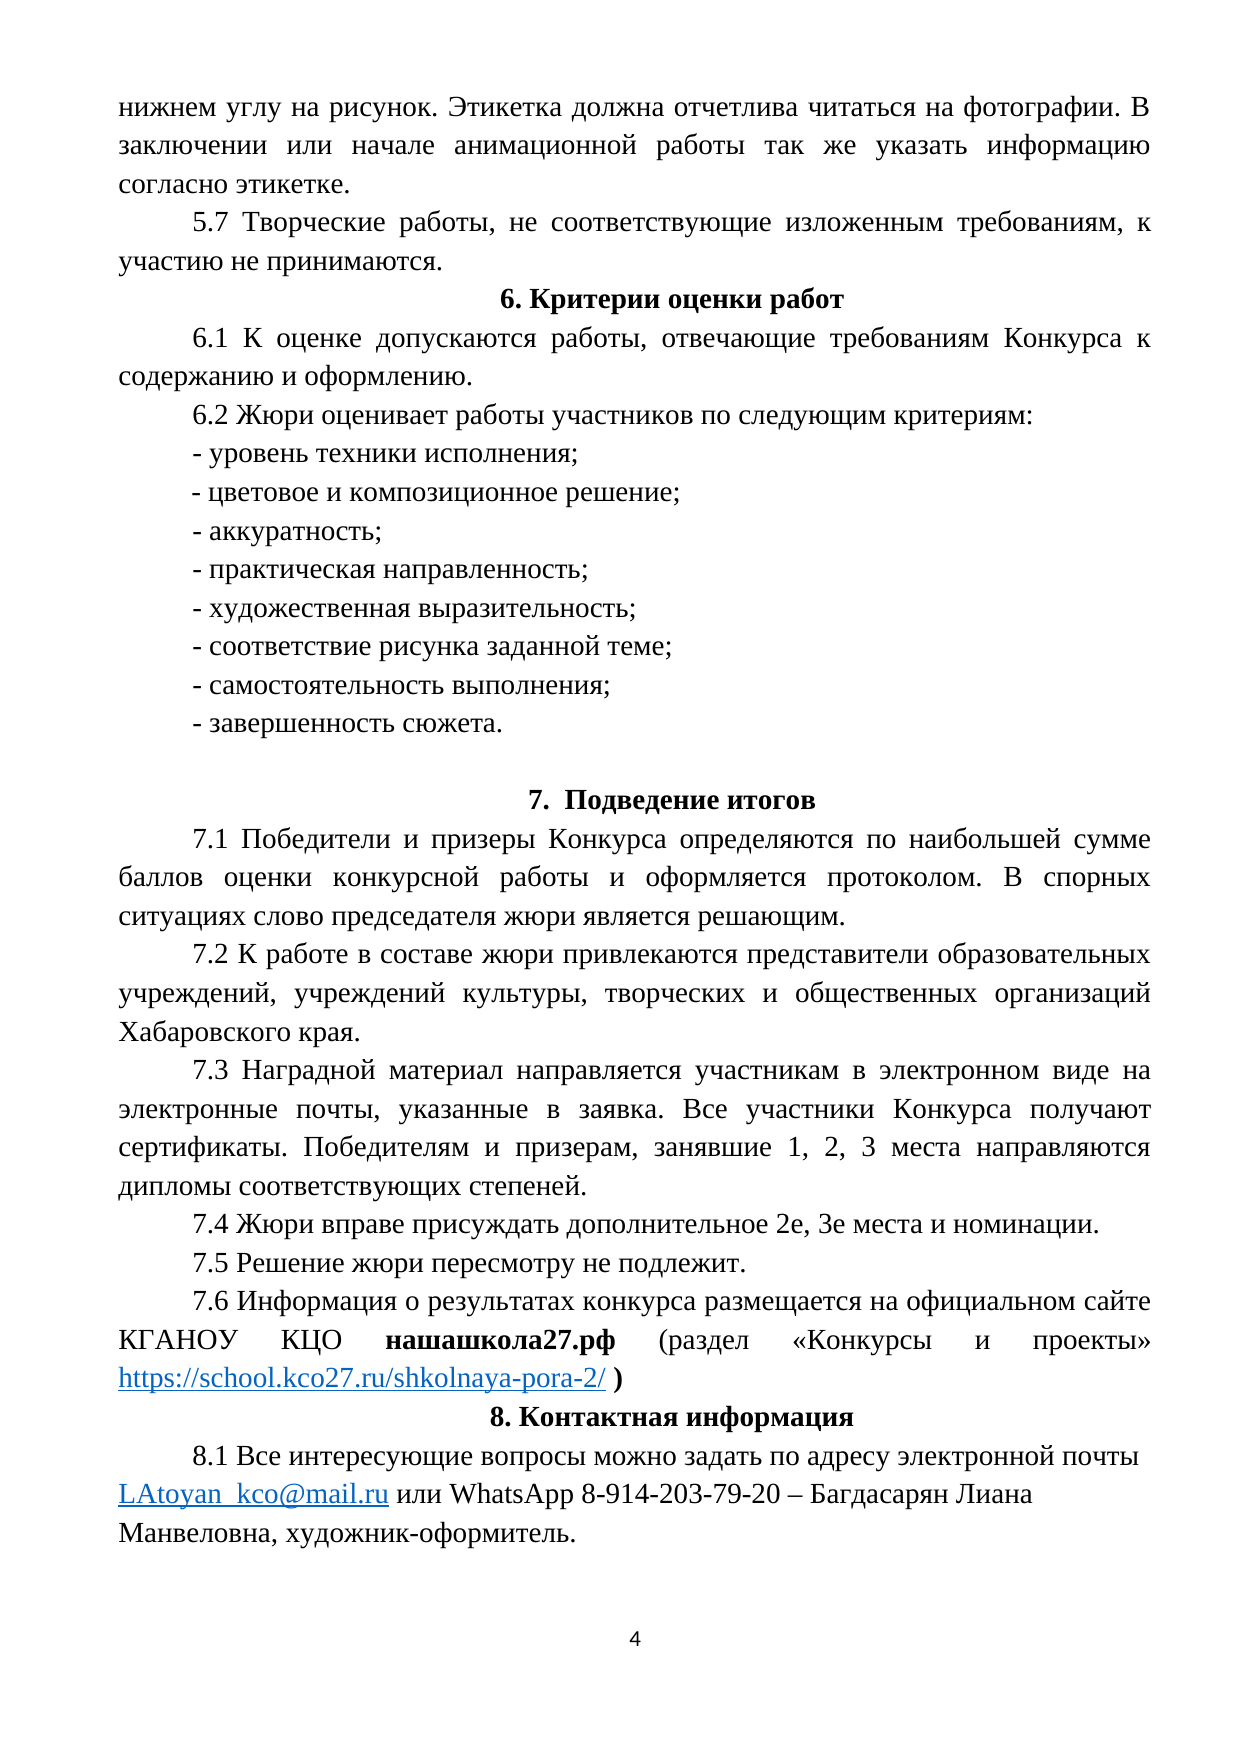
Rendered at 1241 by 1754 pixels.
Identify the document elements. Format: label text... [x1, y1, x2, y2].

text - уровень техники исполнения; [118, 436, 1152, 469]
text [118, 89, 1152, 199]
text - соответствие рисунка заданной теме; [118, 628, 1152, 662]
text 7.3 Наградной материал направляется участникам в электронном виде на электронные почты, указанные в заявка. Все участники Конкурса получают сертификаты. Победителям и призерам, занявшие 1, 2, 3 места направляются дипломы соответствующих степеней. [118, 1052, 1152, 1201]
text - цветовое и композиционное решение; [118, 474, 1152, 508]
text 6. Критерии оценки работ [118, 281, 1152, 315]
text 7.5 Решение жюри пересмотру не подлежит. [118, 1245, 1152, 1278]
text - практическая направленность; [118, 551, 1152, 585]
text 7.1 Победители и призеры Конкурса определяются по наибольшей сумме баллов оценки конкурсной работы и оформляется протоколом. В спорных ситуациях слово председателя жюри является решающим. [118, 821, 1152, 932]
text - аккуратность; [118, 513, 1152, 546]
text - художественная выразительность; [118, 590, 1152, 623]
text 6.2 Жюри оценивает работы участников по следующим критериям: [118, 397, 1152, 431]
text 7.2 К работе в составе жюри привлекаются представители образовательных учреждений, учреждений культуры, творческих и общественных организаций Хабаровского края. [118, 937, 1152, 1047]
text - завершенность сюжета. [118, 705, 1152, 739]
text 8.1 Все интересующие вопросы можно задать по адресу электронной почты [103, 1438, 1152, 1471]
text 6.1 К оценке допускаются работы, отвечающие требованиям Конкурса к содержанию и оформлению. [118, 320, 1152, 392]
text 7.6 Информация о результатах конкурса размещается на официальном сайте КГАНОУ КЦО нашашкола27.рф (раздел «Конкурсы и проекты» https://school.kco27.ru/shkolnaya-pora-2/ ) [118, 1283, 1152, 1394]
text 7. Подведение итогов [118, 782, 1152, 816]
text 8. Контактная информация [118, 1399, 1152, 1433]
text 5.7 Творческие работы, не соответствующие изложенным требованиям, к участию не принимаются. [118, 204, 1152, 276]
text 7.4 Жюри вправе присуждать дополнительное 2е, 3е места и номинации. [118, 1206, 1152, 1240]
text - самостоятельность выполнения; [118, 667, 1152, 700]
text LAtoyan_kco@mail.ru или WhatsApp 8-914-203-79-20 – Багдасарян Лиана Манвеловна, художник-оформитель. [118, 1476, 1152, 1548]
